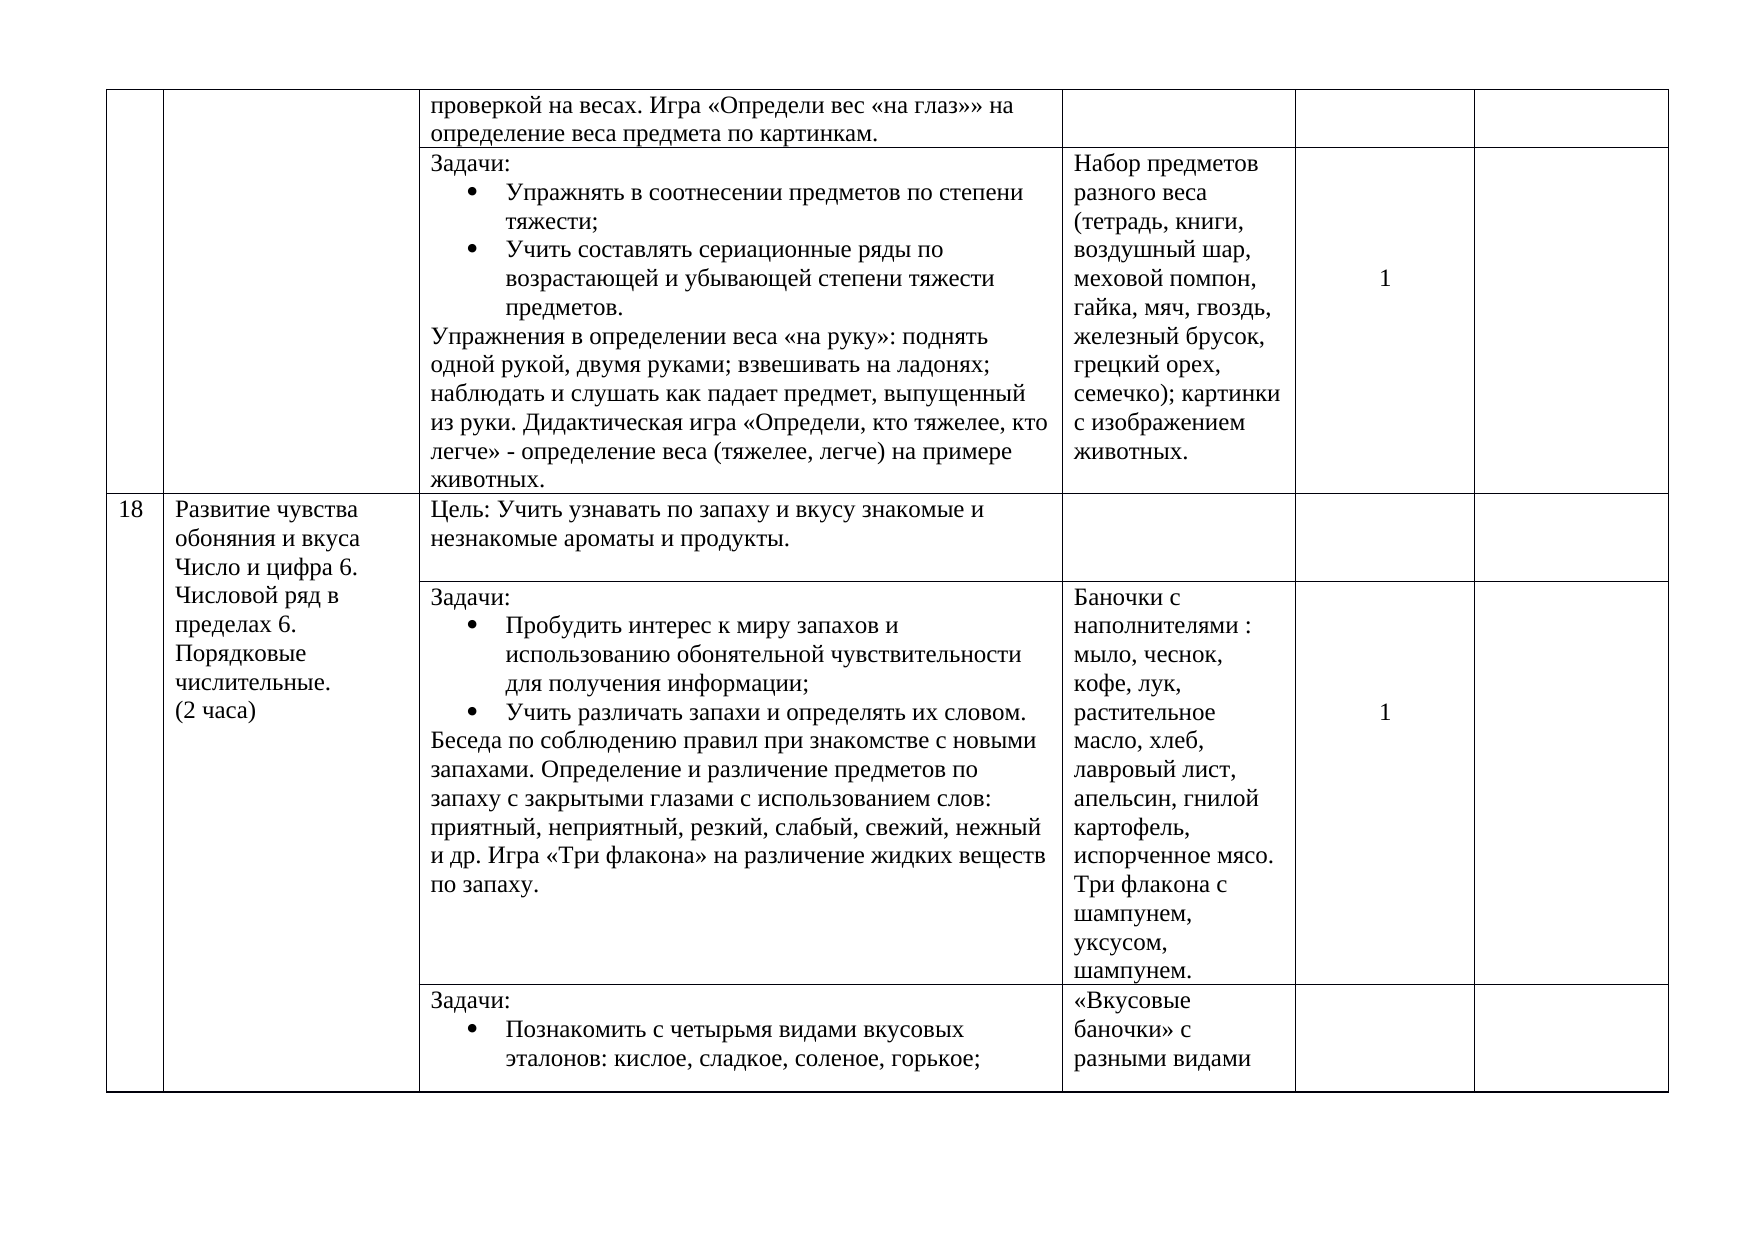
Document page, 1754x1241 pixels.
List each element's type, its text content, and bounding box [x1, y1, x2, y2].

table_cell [1063, 985, 1295, 1091]
table_cell [1296, 494, 1474, 581]
table_cell [1475, 148, 1668, 493]
table_cell 18 [107, 494, 163, 1091]
table_cell 1 [1296, 582, 1474, 984]
table_cell Баночки с наполнителями : мыло, чеснок, кофе, лук, растительное масло, хлеб, лавровый лист, апельсин, гнилой картофель, испорченное мясо. Три флакона с шампунем, уксусом, шампунем. [1063, 582, 1295, 984]
table_cell 1 [1296, 148, 1474, 493]
table_cell [1475, 582, 1668, 984]
table_cell 1 [1296, 90, 1474, 147]
table_cell Задачи: Пробудить интерес к миру запахов и использованию обонятельной чувствительности для получения информации; Учить различать запахи и определять их словом. Беседа по соблюдению правил при знакомстве с новыми запахами. Определение и различение предметов по запаху с закрытыми глазами с использованием слов: приятный, неприятный, резкий, слабый, свежий, нежный и др. Игра «Три флакона» на различение жидких веществ по запаху. [420, 582, 1062, 984]
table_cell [1063, 90, 1295, 147]
table_cell [1475, 494, 1668, 581]
table_cell Развитие чувства обоняния и вкуса Число и цифра 6. Числовой ряд в пределах 6. Порядковые числительные. (2 часа) [164, 494, 419, 1091]
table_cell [420, 985, 1062, 1091]
table_cell [1475, 985, 1668, 1091]
table_cell 1 [1296, 985, 1474, 1091]
table_cell Цель: Учить узнавать по запаху и вкусу знакомые и незнакомые ароматы и продукты. [420, 494, 1062, 581]
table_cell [420, 90, 1062, 147]
table_cell [1063, 494, 1295, 581]
table_cell Задачи: Упражнять в соотнесении предметов по степени тяжести; Учить составлять сериационные ряды по возрастающей и убывающей степени тяжести предметов. Упражнения в определении веса «на руку»: поднять одной рукой, двумя руками; взвешивать на ладонях; наблюдать и слушать как падает предмет, выпущенный из руки. Дидактическая игра «Определи, кто тяжелее, кто легче» - определение веса (тяжелее, легче) на примере животных. [420, 148, 1062, 493]
table_cell Набор предметов разного веса (тетрадь, книги, воздушный шар, меховой помпон, гайка, мяч, гвоздь, железный брусок, грецкий орех, семечко); картинки с изображением животных. [1063, 148, 1295, 493]
table_cell [1475, 90, 1668, 147]
